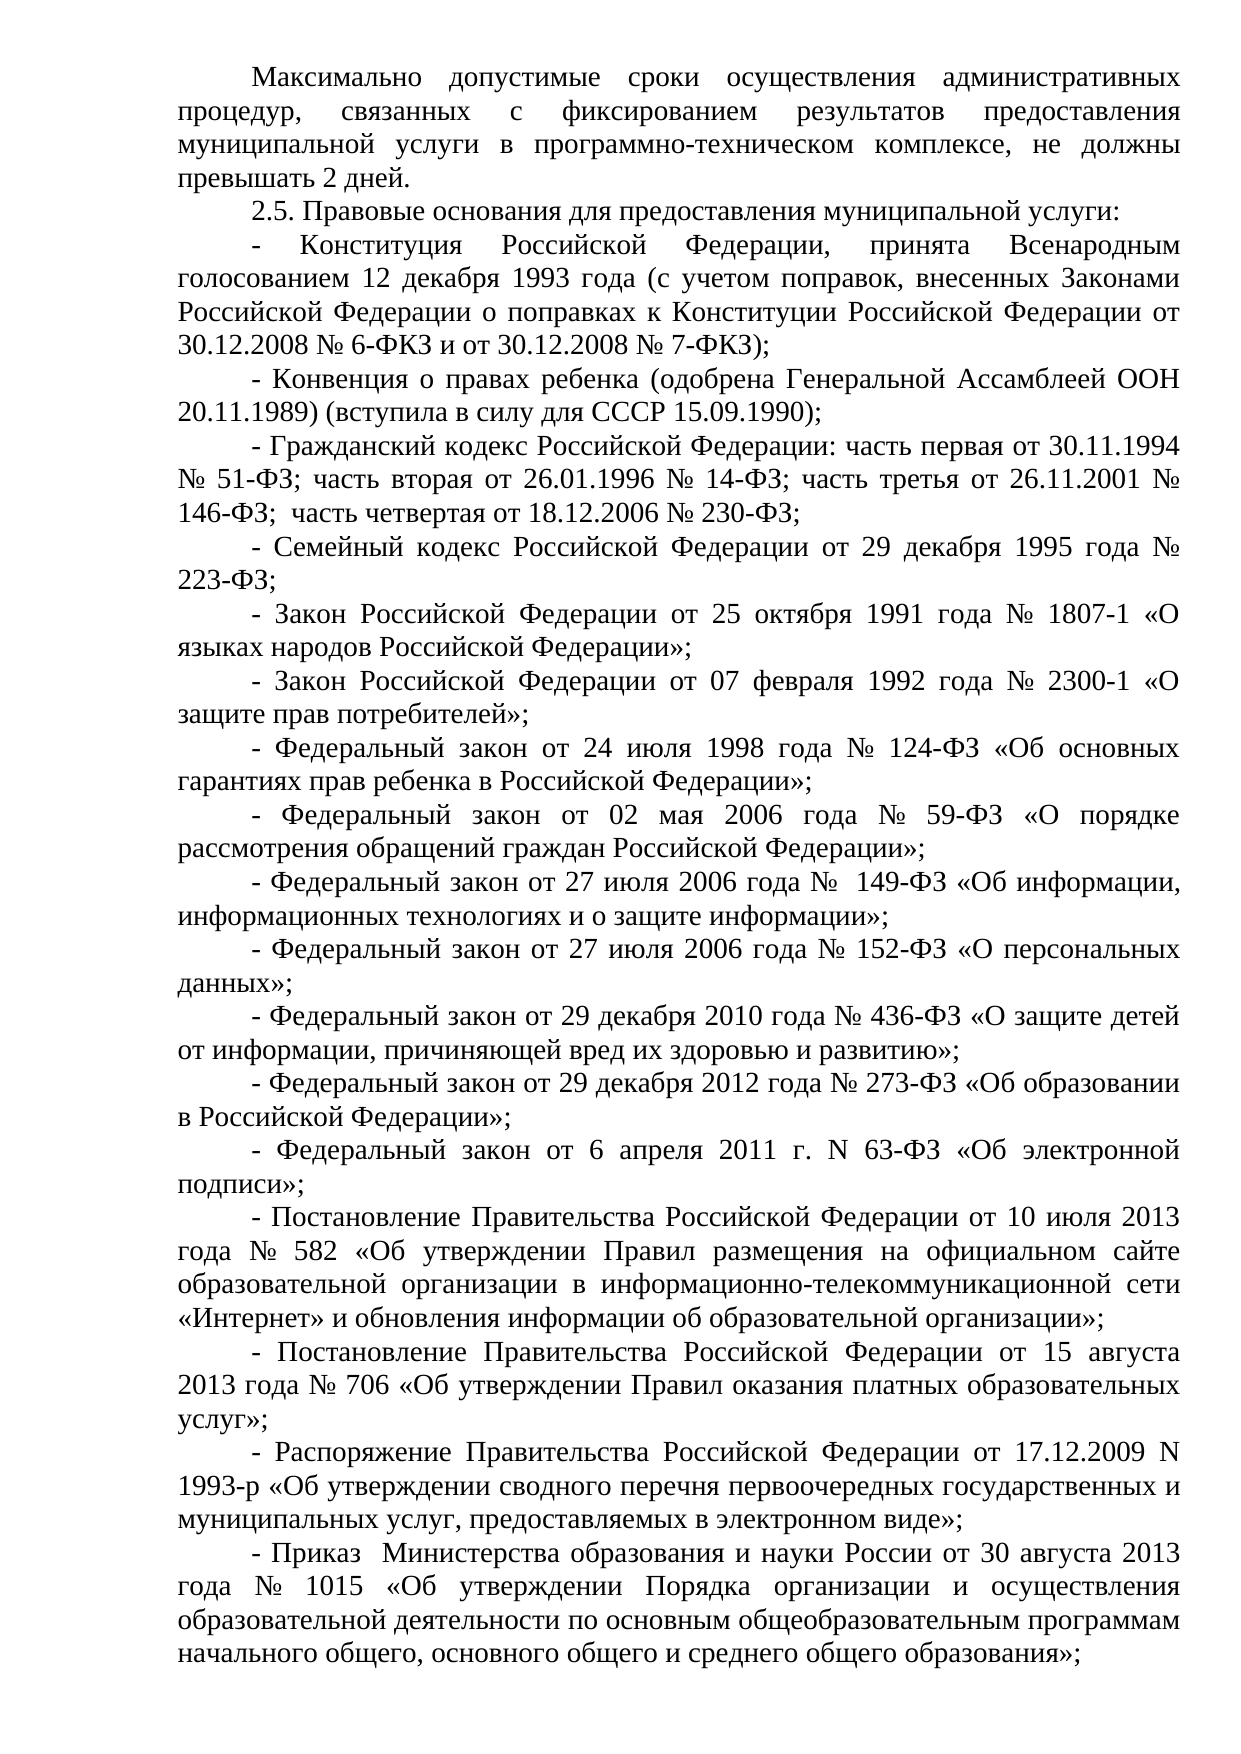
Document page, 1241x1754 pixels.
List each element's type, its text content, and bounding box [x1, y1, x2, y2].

text - Конституция Российской Федерации, принята Всенародным голосованием 12 декабря 1993 года (с учетом поправок, внесенных Законами Российской Федерации о поправках к Конституции Российской Федерации от 30.12.2008 № 6-ФКЗ и от 30.12.2008 № 7-ФКЗ); [177, 227, 1181, 361]
text - Гражданский кодекс Российской Федерации: часть первая от 30.11.1994 № 51-ФЗ; часть вторая от 26.01.1996 № 14-ФЗ; часть третья от 26.11.2001 № 146-ФЗ; часть четвертая от 18.12.2006 № 230-ФЗ; [177, 428, 1181, 529]
text Максимально допустимые сроки осуществления административных процедур, связанных с фиксированием результатов предоставления муниципальной услуги в программно-техническом комплексе, не должны превышать 2 дней. [177, 59, 1181, 193]
text - Распоряжение Правительства Российской Федерации от 17.12.2009 N 1993-р «Об утверждении сводного перечня первоочередных государственных и муниципальных услуг, предоставляемых в электронном виде»; [177, 1434, 1181, 1535]
text - Закон Российской Федерации от 25 октября 1991 года № 1807-1 «О языках народов Российской Федерации»; [177, 596, 1181, 663]
text 2.5. Правовые основания для предоставления муниципальной услуги: [177, 193, 1181, 227]
text - Федеральный закон от 27 июля 2006 года № 152-ФЗ «О персональных данных»; [177, 931, 1181, 998]
text - Семейный кодекс Российской Федерации от 29 декабря 1995 года № 223-ФЗ; [177, 529, 1181, 596]
text - Федеральный закон от 24 июля 1998 года № 124-ФЗ «Об основных гарантиях прав ребенка в Российской Федерации»; [177, 730, 1181, 797]
text - Приказ Министерства образования и науки России от 30 августа 2013 года № 1015 «Об утверждении Порядка организации и осуществления образовательной деятельности по основным общеобразовательным программам начального общего, основного общего и среднего общего образования»; [177, 1535, 1181, 1669]
text - Федеральный закон от 6 апреля 2011 г. N 63-ФЗ «Об электронной подписи»; [177, 1132, 1181, 1199]
text - Постановление Правительства Российской Федерации от 10 июля 2013 года № 582 «Об утверждении Правил размещения на официальном сайте образовательной организации в информационно-телекоммуникационной сети «Интернет» и обновления информации об образовательной организации»; [177, 1199, 1181, 1334]
text - Конвенция о правах ребенка (одобрена Генеральной Ассамблеей ООН 20.11.1989) (вступила в силу для СССР 15.09.1990); [177, 361, 1181, 428]
text - Закон Российской Федерации от 07 февраля 1992 года № 2300-1 «О защите прав потребителей»; [177, 663, 1181, 730]
text - Федеральный закон от 29 декабря 2012 года № 273-ФЗ «Об образовании в Российской Федерации»; [177, 1065, 1181, 1132]
text - Постановление Правительства Российской Федерации от 15 августа 2013 года № 706 «Об утверждении Правил оказания платных образовательных услуг»; [177, 1334, 1181, 1434]
text - Федеральный закон от 02 мая 2006 года № 59-ФЗ «О порядке рассмотрения обращений граждан Российской Федерации»; [177, 797, 1181, 864]
text - Федеральный закон от 27 июля 2006 года № 149-ФЗ «Об информации, информационных технологиях и о защите информации»; [177, 864, 1181, 931]
text - Федеральный закон от 29 декабря 2010 года № 436-ФЗ «О защите детей от информации, причиняющей вред их здоровью и развитию»; [177, 998, 1181, 1065]
